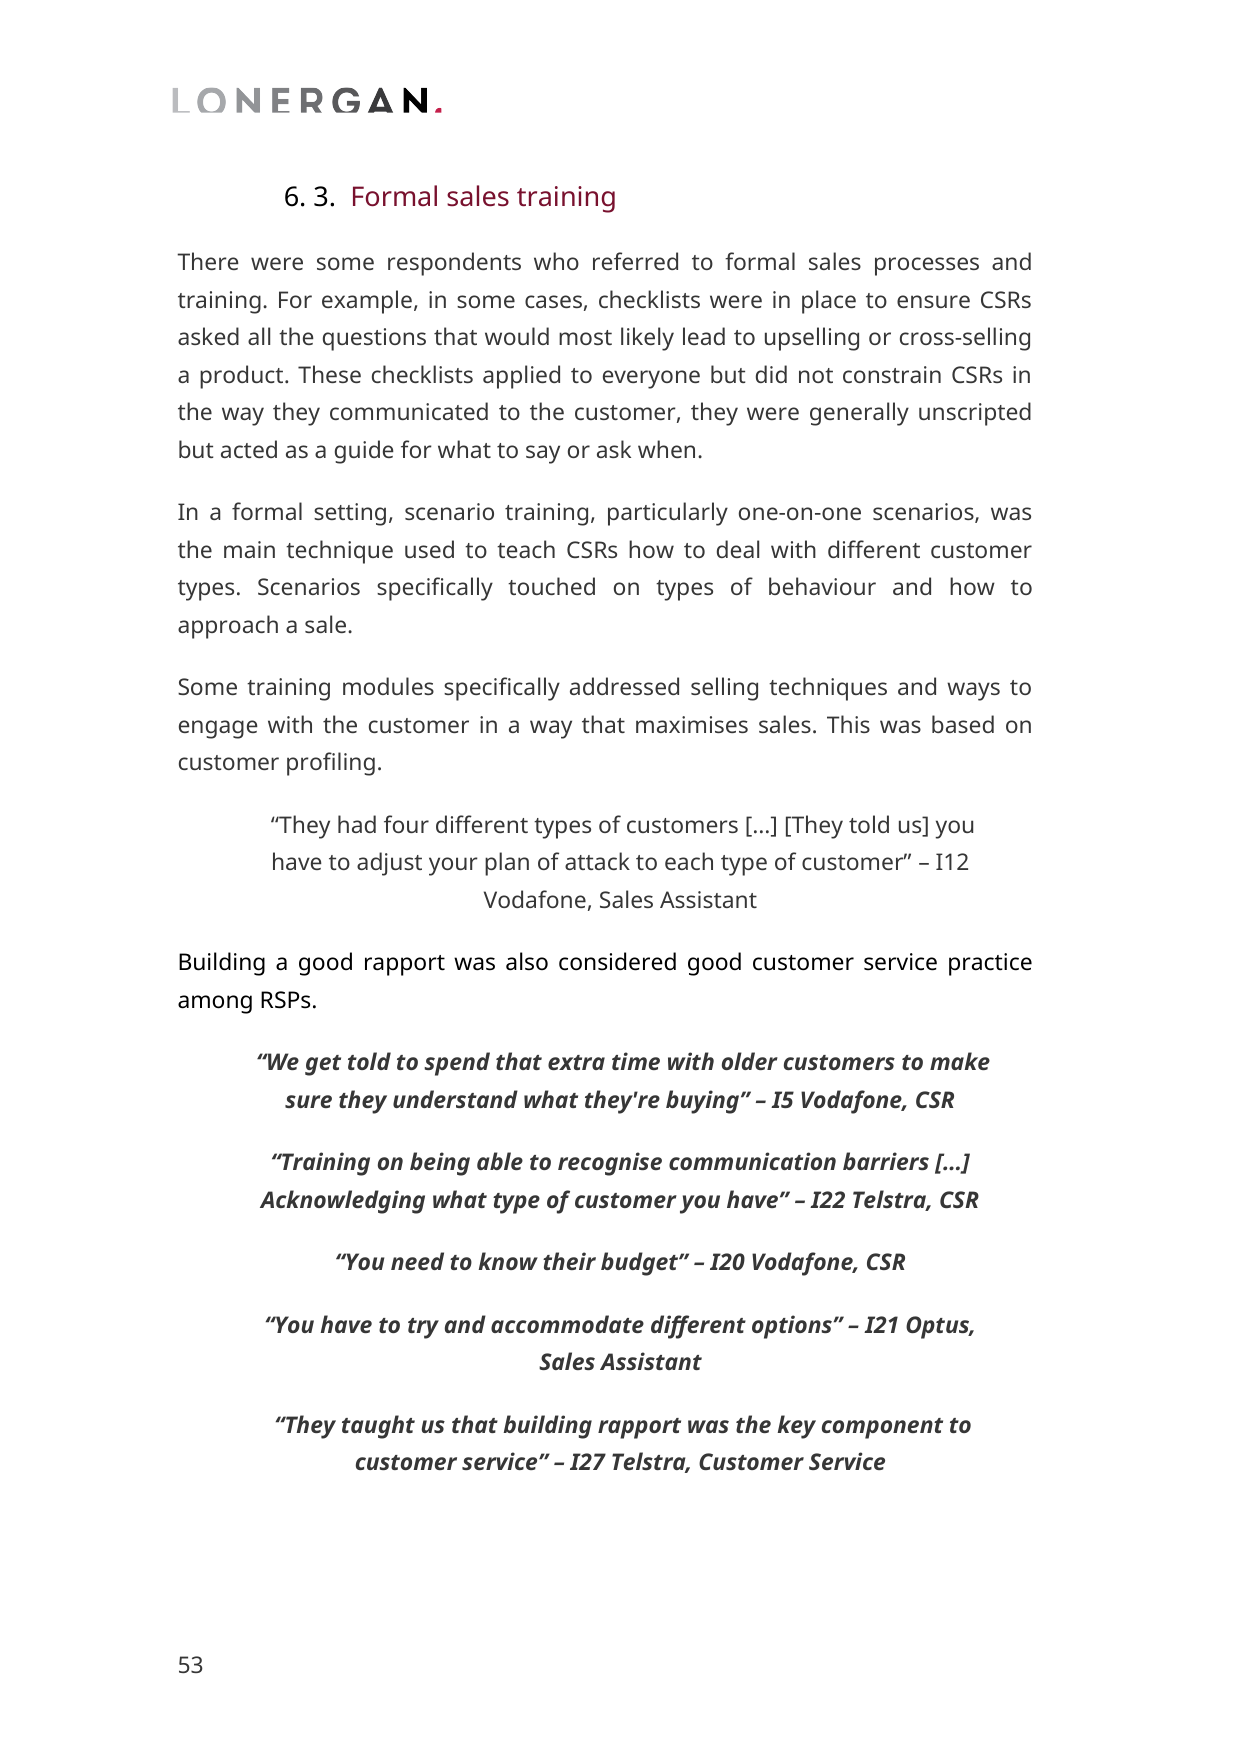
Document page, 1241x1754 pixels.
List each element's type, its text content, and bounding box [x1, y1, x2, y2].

text “We get told to spend that extra time with older customers to make sure they understand what they're buying” – I5 Vodafone, CSR [236, 1046, 1004, 1115]
text “You need to know their budget” – I20 Vodafone, CSR [236, 1246, 1004, 1278]
text “You have to try and accommodate different options” – I21 Optus, Sales Assistant [236, 1309, 1004, 1378]
picture [172, 87, 442, 113]
text “They had four different types of customers […] [They told us] you have to adjust your plan of attack to each type of customer” – I12 Vodafone, Sales Assistant [236, 809, 1004, 915]
subtitle Formal sales training [283, 177, 1033, 214]
text Building a good rapport was also considered good customer service practice among RSPs. [177, 946, 1033, 1015]
text “They taught us that building rapport was the key component to customer service” – I27 Telstra, Customer Service [236, 1409, 1004, 1478]
text In a formal setting, scenario training, particularly one-on-one scenarios, was the main technique used to teach CSRs how to deal with different customer types. Scenarios specifically touched on types of behaviour and how to approach a sale. [177, 496, 1033, 640]
text “Training on being able to recognise communication barriers […] Acknowledging what type of customer you have” – I22 Telstra, CSR [236, 1146, 1004, 1215]
text There were some respondents who referred to formal sales processes and training. For example, in some cases, checklists were in place to ensure CSRs asked all the questions that would most likely lead to upselling or cross-selling a product. These checklists applied to everyone but did not constrain CSRs in the way they communicated to the customer, they were generally unscripted but acted as a guide for what to say or ask when. [177, 246, 1033, 465]
text Some training modules specifically addressed selling techniques and ways to engage with the customer in a way that maximises sales. This was based on customer profiling. [177, 671, 1033, 778]
